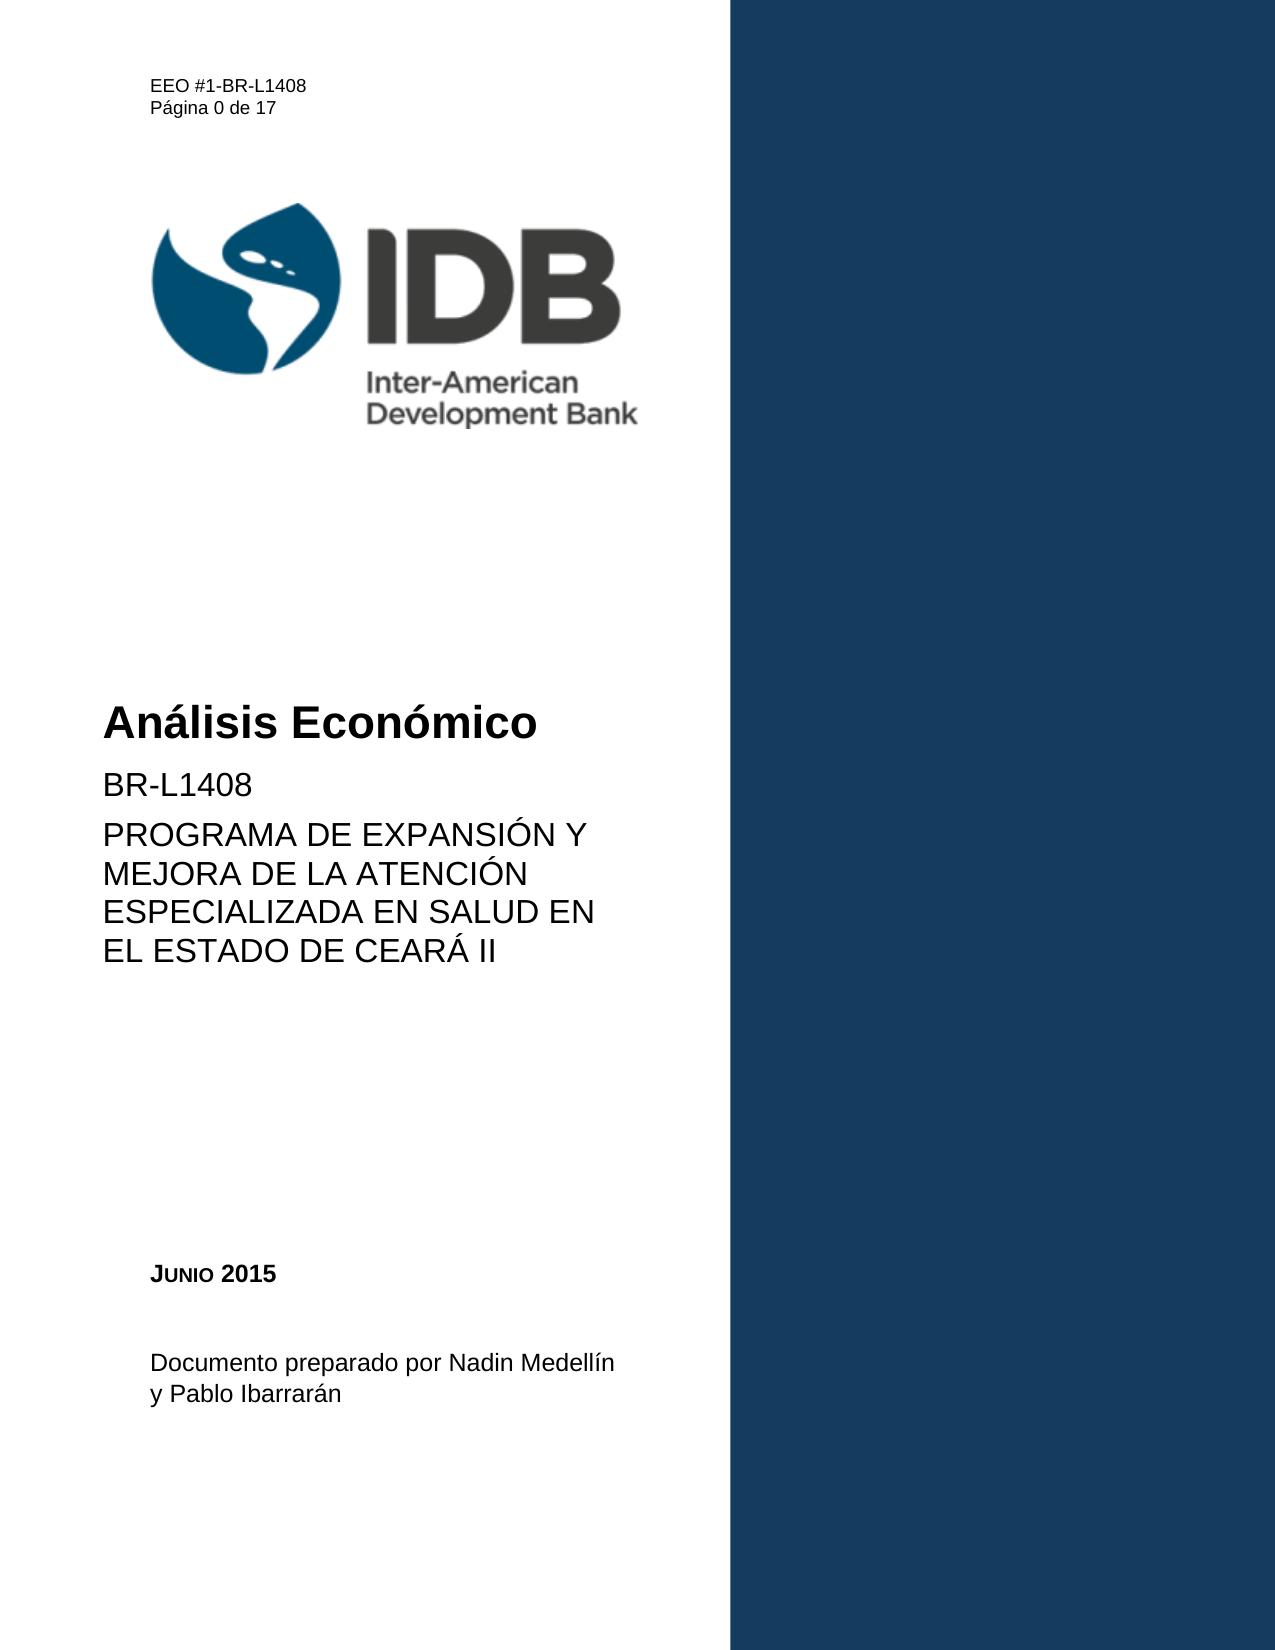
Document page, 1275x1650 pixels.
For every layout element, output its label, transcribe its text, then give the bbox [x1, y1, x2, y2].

text y Pablo Ibarrarán [150, 1379, 730, 1408]
text Documento preparado por Nadin Medellín [150, 1348, 730, 1377]
text Junio 2015 [150, 1259, 730, 1288]
picture [150, 203, 638, 429]
